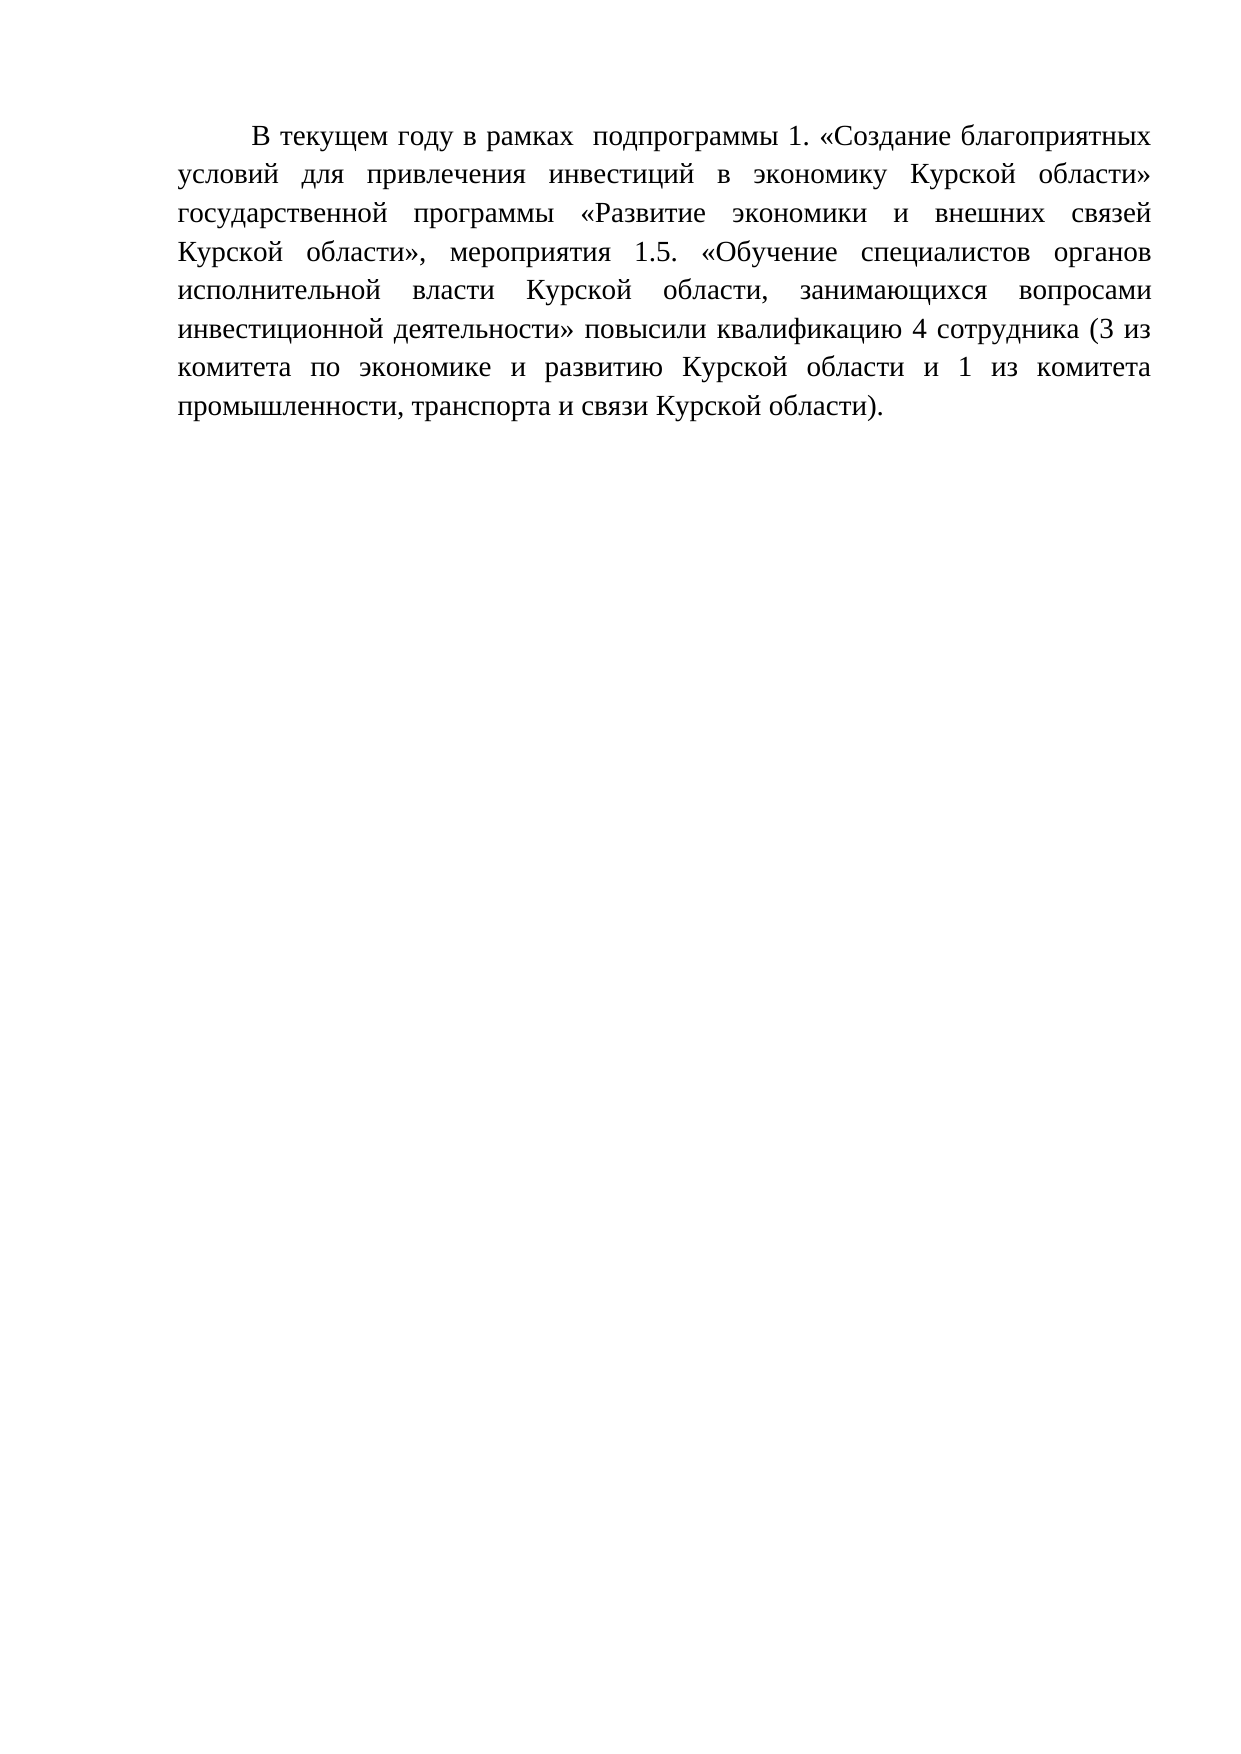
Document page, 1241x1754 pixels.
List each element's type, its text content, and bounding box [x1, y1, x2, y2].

text В текущем году в рамках подпрограммы 1. «Создание благоприятных условий для привлечения инвестиций в экономику Курской области» государственной программы «Развитие экономики и внешних связей Курской области», мероприятия 1.5. «Обучение специалистов органов исполнительной власти Курской области, занимающихся вопросами инвестиционной деятельности» повысили квалификацию 4 сотрудника (3 из комитета по экономике и развитию Курской области и 1 из комитета промышленности, транспорта и связи Курской области). [177, 118, 1152, 421]
